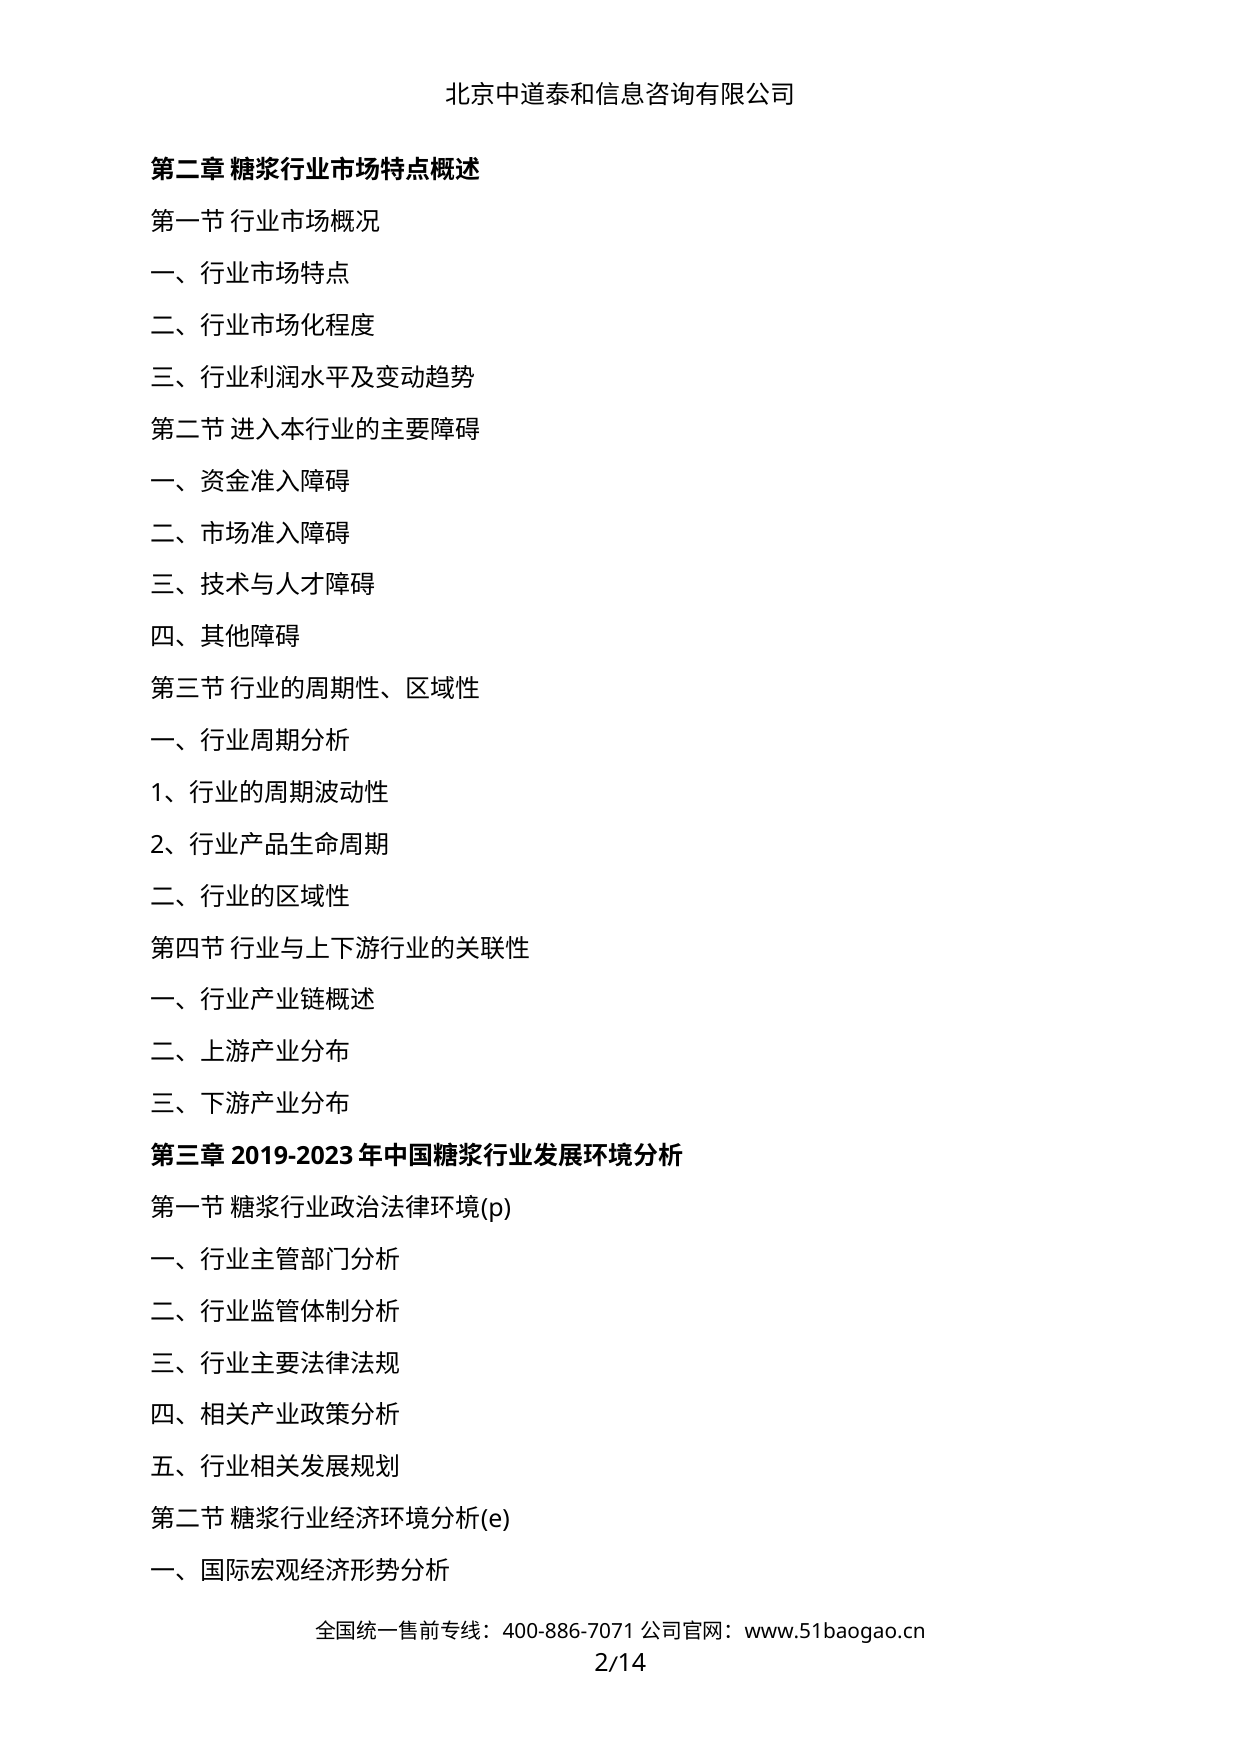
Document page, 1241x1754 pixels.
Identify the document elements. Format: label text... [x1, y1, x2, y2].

text 一、行业产业链概述 [150, 980, 1090, 1016]
text 第一节 行业市场概况 [150, 202, 1090, 238]
text 三、下游产业分布 [150, 1084, 1090, 1120]
text 二、行业市场化程度 [150, 306, 1090, 342]
text 四、相关产业政策分析 [150, 1395, 1090, 1431]
text 一、资金准入障碍 [150, 461, 1090, 497]
text 第三节 行业的周期性、区域性 [150, 669, 1090, 705]
text 第二章 糖浆行业市场特点概述 [150, 150, 1090, 186]
text 二、市场准入障碍 [150, 513, 1090, 549]
text 2、行业产品生命周期 [150, 824, 1090, 861]
text 三、行业主要法律法规 [150, 1343, 1090, 1379]
text 第三章 2019-2023年中国糖浆行业发展环境分析 [150, 1136, 1090, 1172]
text 二、上游产业分布 [150, 1032, 1090, 1068]
text 二、行业的区域性 [150, 876, 1090, 912]
text 第二节 糖浆行业经济环境分析(e) [150, 1499, 1090, 1535]
text 二、行业监管体制分析 [150, 1291, 1090, 1327]
text 第四节 行业与上下游行业的关联性 [150, 928, 1090, 964]
text 三、技术与人才障碍 [150, 565, 1090, 601]
text 四、其他障碍 [150, 617, 1090, 653]
text 第一节 糖浆行业政治法律环境(p) [150, 1187, 1090, 1224]
text 三、行业利润水平及变动趋势 [150, 357, 1090, 394]
text 一、行业周期分析 [150, 721, 1090, 757]
text 五、行业相关发展规划 [150, 1447, 1090, 1483]
text 第二节 进入本行业的主要障碍 [150, 409, 1090, 446]
text 1、行业的周期波动性 [150, 772, 1090, 809]
text 一、国际宏观经济形势分析 [150, 1551, 1090, 1587]
text 一、行业主管部门分析 [150, 1239, 1090, 1276]
text 一、行业市场特点 [150, 254, 1090, 290]
